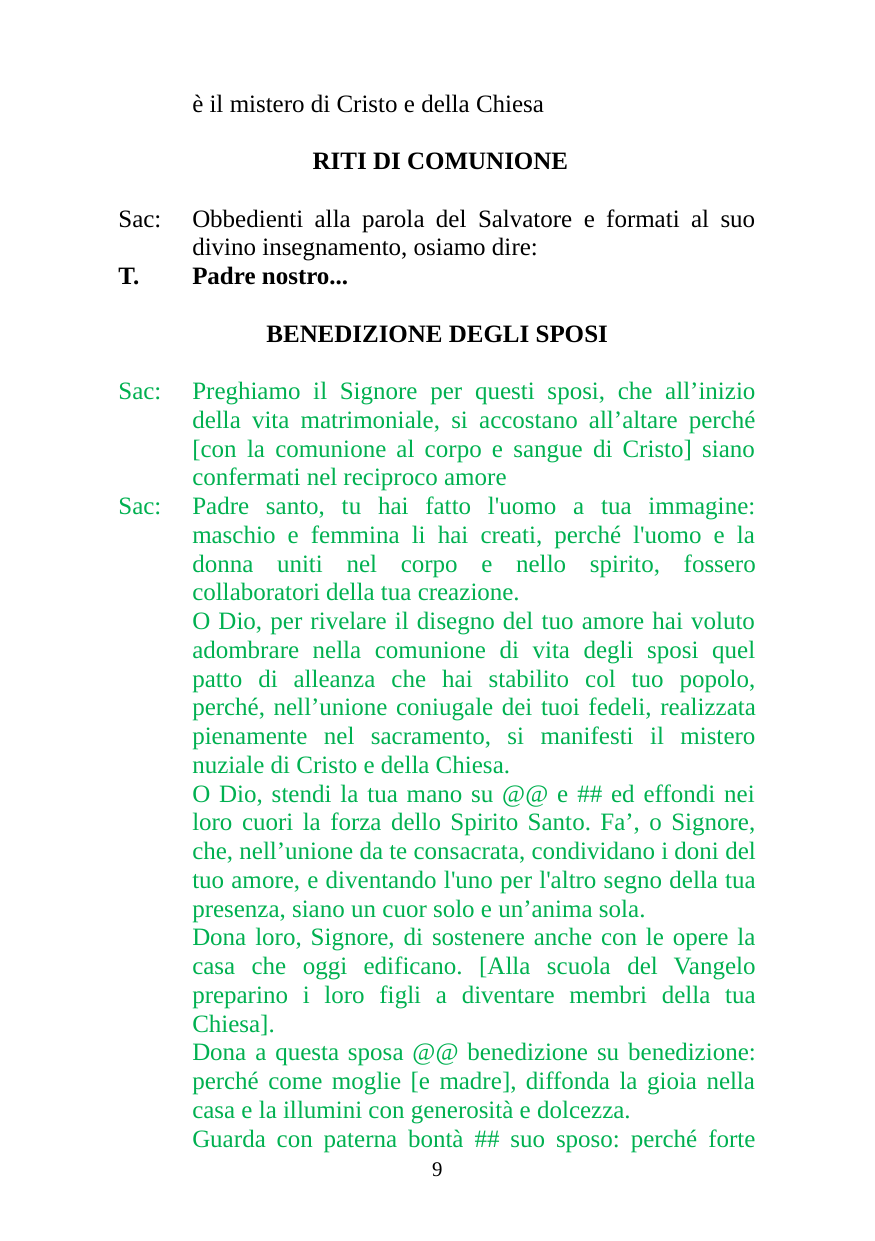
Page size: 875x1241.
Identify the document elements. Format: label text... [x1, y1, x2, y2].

text Dona loro, Signore, di sostenere anche con le opere la casa che oggi edificano. [Alla scuola del Vangelo preparino i loro figli a diventare membri della tua Chiesa]. [118, 922, 756, 1037]
text Dona a questa sposa @@ benedizione su benedizione: perché come moglie [e madre], diffonda la gioia nella casa e la illumini con generosità e dolcezza. [118, 1037, 756, 1124]
text O Dio, stendi la tua mano su @@ e ## ed effondi nei loro cuori la forza dello Spirito Santo. Fa’, o Signore, che, nell’unione da te consacrata, condividano i doni del tuo amore, e diventando l'uno per l'altro segno della tua presenza, siano un cuor solo e un’anima sola. [118, 779, 756, 922]
text T. Padre nostro... [118, 261, 756, 290]
text Sac: Padre santo, tu hai fatto l'uomo a tua immagine: maschio e femmina li hai creati, perché l'uomo e la donna uniti nel corpo e nello spirito, fossero collaboratori della tua creazione. [118, 491, 756, 606]
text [118, 1124, 756, 1152]
text è il mistero di Cristo e della Chiesa [118, 89, 756, 117]
text RITI DI COMUNIONE [118, 146, 756, 175]
text Sac: Preghiamo il Signore per questi sposi, che all’inizio della vita matrimoniale, si accostano all’altare perché [con la comunione al corpo e sangue di Cristo] siano confermati nel reciproco amore [118, 376, 756, 491]
text Sac: Obbedienti alla parola del Salvatore e formati al suo divino insegnamento, osiamo dire: [118, 204, 756, 261]
text BENEDIZIONE DEGLI SPOSI [118, 319, 756, 347]
text O Dio, per rivelare il disegno del tuo amore hai voluto adombrare nella comunione di vita degli sposi quel patto di alleanza che hai stabilito col tuo popolo, perché, nell’unione coniugale dei tuoi fedeli, realizzata pienamente nel sacramento, si manifesti il mistero nuziale di Cristo e della Chiesa. [118, 606, 756, 779]
